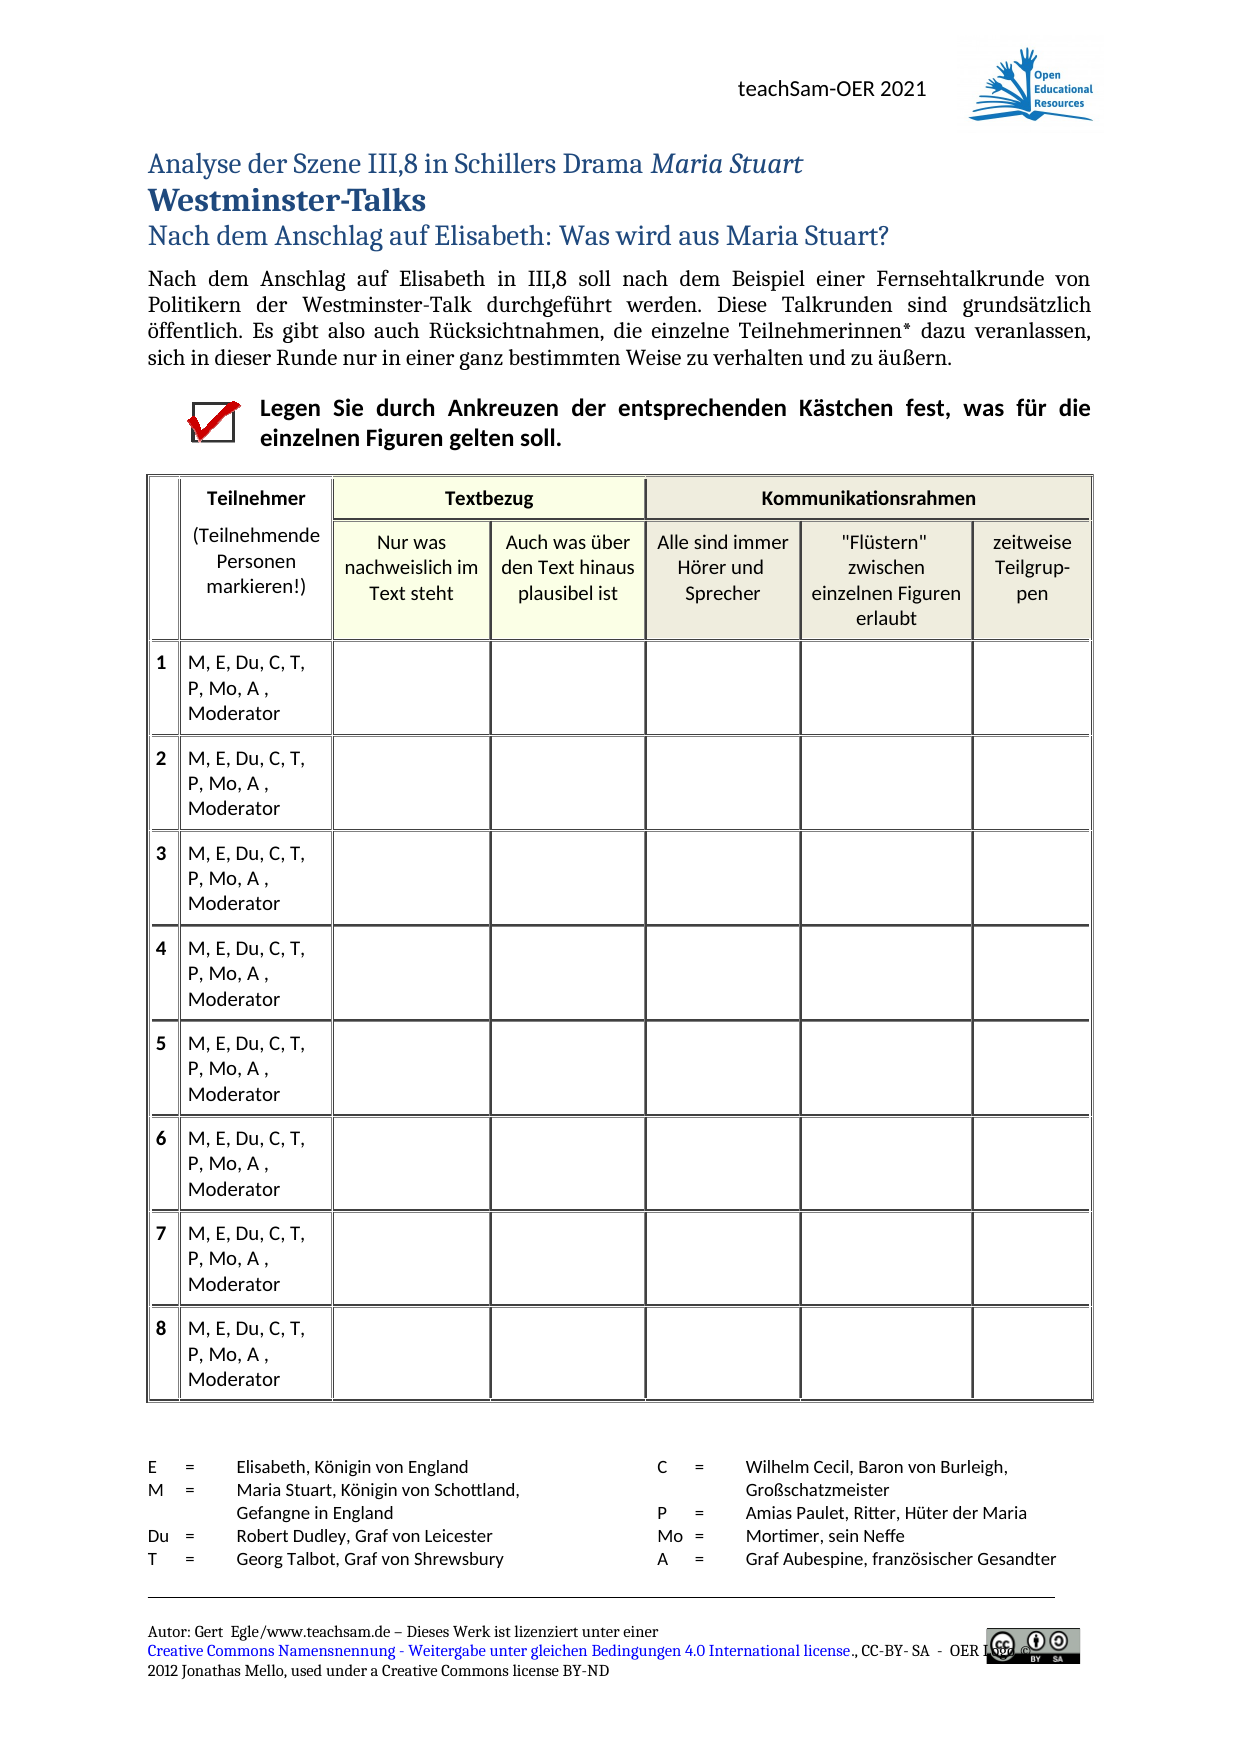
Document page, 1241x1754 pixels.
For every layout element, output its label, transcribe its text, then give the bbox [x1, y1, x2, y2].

table_cell [334, 737, 489, 829]
table_cell [490, 1308, 645, 1399]
table_cell [974, 1019, 1091, 1114]
table_cell [492, 832, 644, 924]
table_cell [972, 734, 1092, 829]
table_cell M, E, Du, C, T, P, Mo, A , Moderator [181, 1022, 331, 1114]
text Mo = Mortimer, sein Neffe [657, 1524, 1092, 1547]
table_cell [492, 1213, 644, 1304]
table_cell [645, 1308, 800, 1399]
table_cell [492, 927, 644, 1019]
table_cell [333, 1308, 490, 1399]
table_cell [974, 924, 1091, 1019]
table_cell 1 [150, 639, 178, 734]
table_cell 2 [148, 734, 180, 829]
picture [986, 1628, 1081, 1664]
table_cell M, E, Du, C, T, P, Mo, A , Moderator [181, 927, 331, 1019]
table_cell [492, 1118, 644, 1209]
table_header Textbezug [333, 477, 645, 518]
text A = Graf Aubespine, französischer Gesandter [657, 1547, 1092, 1570]
table_cell zeitweise Teilgrup-pen [974, 518, 1091, 638]
text P = Amias Paulet, Ritter, Hüter der Maria [657, 1501, 1092, 1524]
table_cell "Flüstern" zwischen einzelnen Figuren erlaubt [802, 522, 971, 638]
text M = Maria Stuart, Königin von Schottland, Gefangne in England [148, 1478, 583, 1524]
table_cell M, E, Du, C, T, P, Mo, A , Moderator [181, 737, 331, 829]
text Legen Sie durch Ankreuzen der entsprechenden Kästchen fest, was für die einzelnen Figuren gelten soll. [148, 392, 1092, 453]
text C = Wilhelm Cecil, Baron von Burleigh, Großschatzmeister [657, 1456, 1092, 1501]
table_cell [334, 1022, 489, 1114]
table_cell [492, 1022, 644, 1114]
table_header Teilnehmer (Teilnehmende Personen markieren!) [180, 477, 333, 638]
table_cell [972, 829, 1092, 924]
table_cell 5 [150, 1019, 178, 1114]
table_cell [647, 737, 799, 829]
table_cell M, E, Du, C, T, P, Mo, A , Moderator [181, 832, 331, 924]
table_cell [802, 832, 971, 924]
table_cell [334, 1118, 489, 1209]
table_cell Auch was über den Text hinaus plausibel ist [492, 522, 644, 638]
text Nach dem Anschlag auf Elisabeth in III,8 soll nach dem Beispiel einer Fernsehtalkrunde von Politikern der Westminster-Talk durchgeführt werden. Diese Talkrunden sind grundsätzlich öffentlich. Es gibt also auch Rücksichtnahmen, die einzelne Teilnehmerinnen* dazu veranlassen, sich in dieser Runde nur in einer ganz bestimmten Weise zu verhalten und zu äußern. [148, 266, 1092, 371]
table_cell [974, 639, 1091, 734]
table_cell [334, 642, 489, 734]
table_cell [334, 1213, 489, 1304]
text Du = Robert Dudley, Graf von Leicester [148, 1524, 583, 1547]
table_cell [974, 1114, 1091, 1209]
table_header Kommunikationsrahmen [645, 477, 1091, 518]
table_cell [802, 1118, 971, 1209]
table_cell 3 [148, 829, 180, 924]
text E = Elisabeth, Königin von England [148, 1456, 583, 1478]
text Analyse der Szene III,8 in Schillers Drama Maria Stuart Westminster-Talks Nach dem Anschlag auf Elisabeth: Was wird aus Maria Stuart? [148, 148, 1092, 253]
table_cell [974, 1209, 1091, 1304]
table_header [150, 477, 180, 638]
table_cell [334, 927, 489, 1019]
table_cell [334, 832, 489, 924]
table_cell M, E, Du, C, T, P, Mo, A , Moderator [180, 1308, 333, 1399]
text T = Georg Talbot, Graf von Shrewsbury [148, 1547, 583, 1570]
table_cell [647, 1213, 799, 1304]
table_cell 6 [150, 1114, 178, 1209]
table_cell [802, 1213, 971, 1304]
table_cell 8 [150, 1304, 180, 1399]
table_cell 7 [150, 1209, 178, 1304]
table_cell 4 [150, 924, 178, 1019]
table_cell [492, 737, 644, 829]
table_cell [647, 1022, 799, 1114]
table_cell M, E, Du, C, T, P, Mo, A , Moderator [181, 1213, 331, 1304]
table_cell [647, 642, 799, 734]
table_cell Nur was nachweislich im Text steht [334, 522, 489, 638]
table_cell [492, 642, 644, 734]
table_cell [647, 927, 799, 1019]
picture [187, 401, 242, 443]
table_cell M, E, Du, C, T, P, Mo, A , Moderator [181, 642, 331, 734]
table_cell [800, 1308, 972, 1399]
table_cell [647, 1118, 799, 1209]
table_cell [802, 1022, 971, 1114]
table_cell [802, 737, 971, 829]
table_cell Alle sind immer Hörer und Sprecher [647, 522, 799, 638]
table_cell [972, 1304, 1091, 1399]
table_cell [802, 927, 971, 1019]
picture [956, 35, 1104, 133]
table_cell M, E, Du, C, T, P, Mo, A , Moderator [181, 1118, 331, 1209]
table_cell [802, 642, 971, 734]
table_cell [647, 832, 799, 924]
